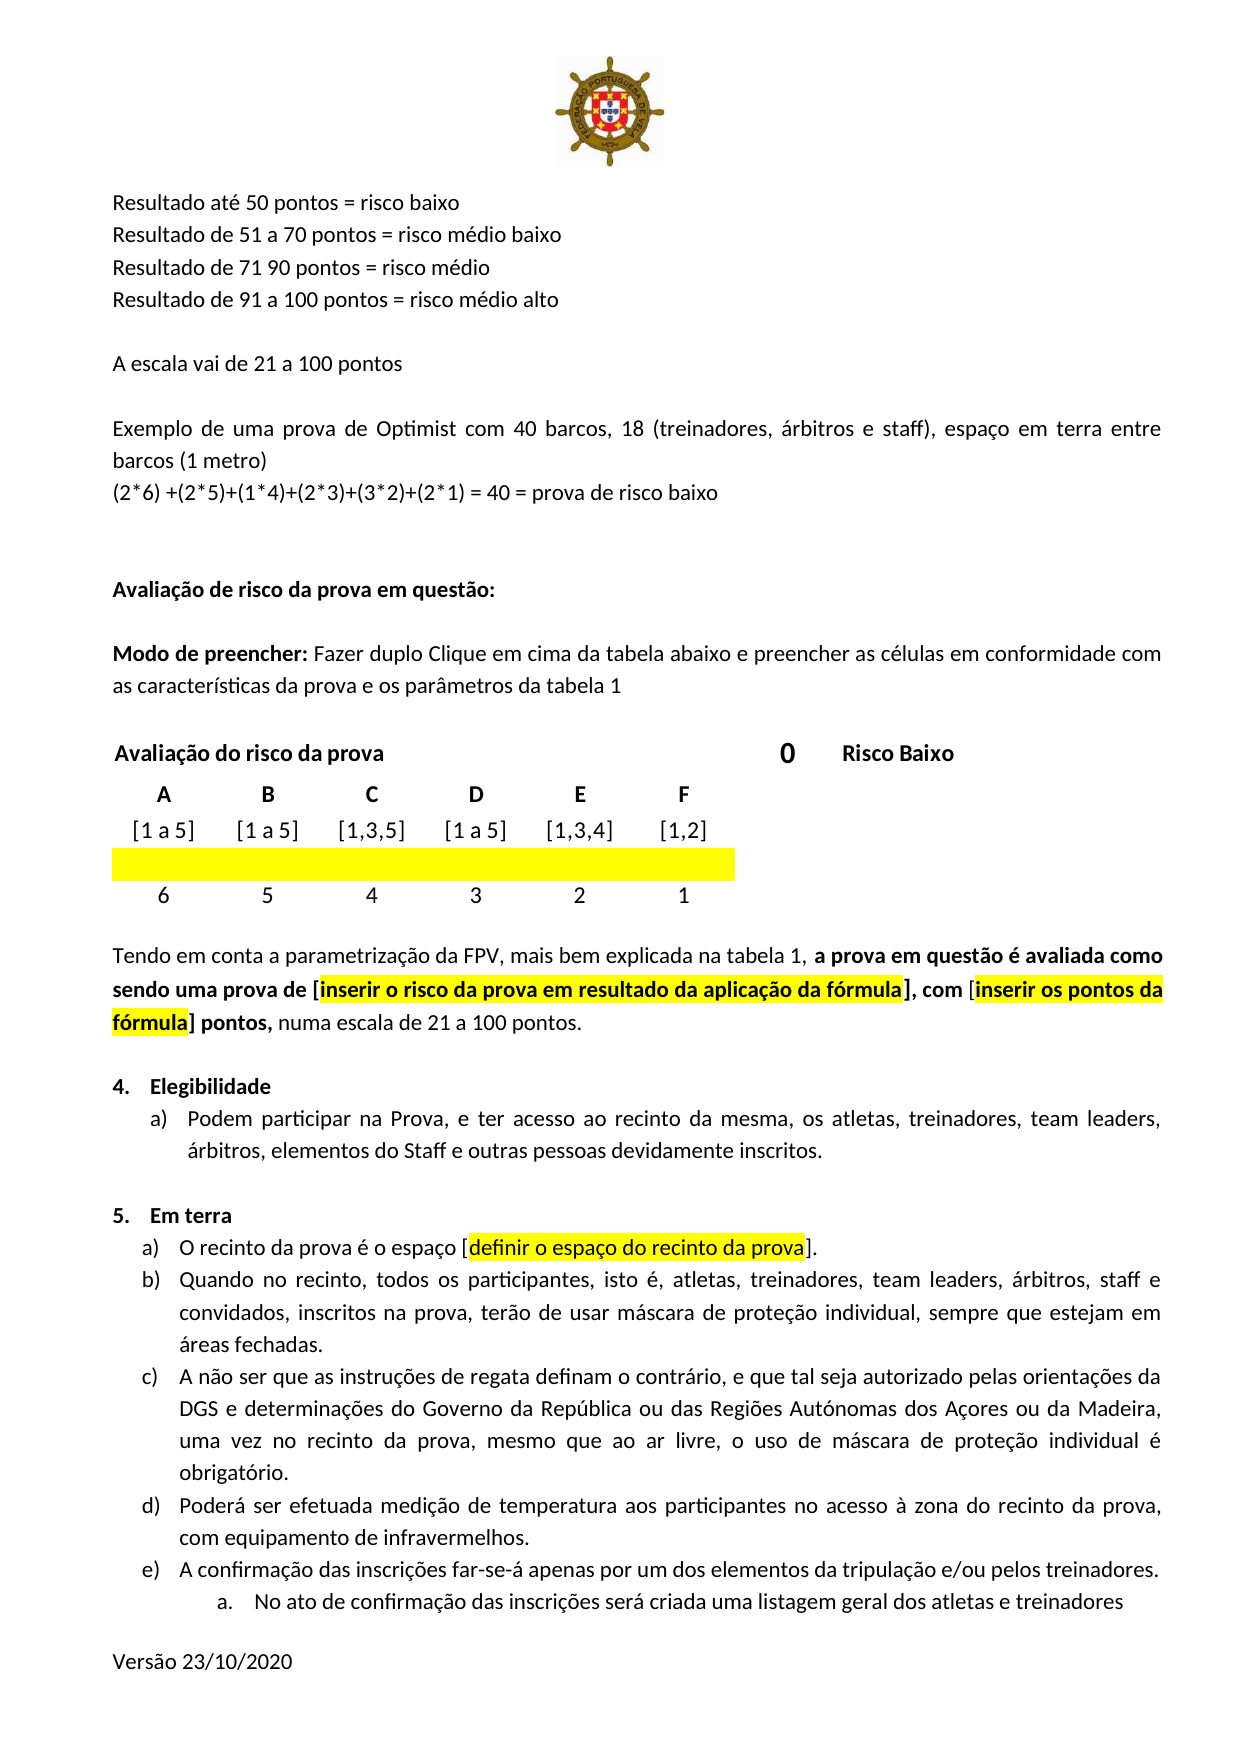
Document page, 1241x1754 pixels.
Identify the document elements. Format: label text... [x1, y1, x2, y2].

text Modo de preencher: Fazer duplo Clique em cima da tabela abaixo e preencher as células em conformidade com as características da prova e os parâmetros da tabela 1 [112, 639, 1163, 699]
list Resultado de 91 a 100 pontos = risco médio alto [112, 285, 1163, 313]
list A não ser que as instruções de regata definam o contrário, e que tal seja autorizado pelas orientações da DGS e determinações do Governo da República ou das Regiões Autónomas dos Açores ou da Madeira, uma vez no recinto da prova, mesmo que ao ar livre, o uso de máscara de proteção individual é obrigatório. [142, 1362, 1163, 1487]
list O recinto da prova é o espaço [definir o espaço do recinto da prova]. [142, 1233, 469, 1261]
list No ato de confirmação das inscrições será criada uma listagem geral dos atletas e treinadores [217, 1587, 1163, 1615]
text Tendo em conta a parametrização da FPV, mais bem explicada na tabela 1, a prova em questão é avaliada como sendo uma prova de [inserir o risco da prova em resultado da aplicação da fórmula], com [inserir os pontos da fórmula] pontos, numa escala de 21 a 100 pontos. [112, 941, 1163, 1036]
list Avaliação de risco da prova em questão: [112, 575, 1163, 603]
list (2*6) +(2*5)+(1*4)+(2*3)+(3*2)+(2*1) = 40 = prova de risco baixo [112, 478, 1163, 506]
list Resultado de 71 90 pontos = risco médio [112, 253, 1163, 281]
list Podem participar na Prova, e ter acesso ao recinto da mesma, os atletas, treinadores, team leaders, árbitros, elementos do Staff e outras pessoas devidamente inscritos. [150, 1104, 1163, 1165]
list O recinto da prova é o espaço [definir o espaço do recinto da prova]. [805, 1233, 1163, 1261]
picture [554, 56, 665, 167]
list A escala vai de 21 a 100 pontos [112, 349, 1163, 377]
list Resultado de 51 a 70 pontos = risco médio baixo [112, 221, 1163, 249]
list Poderá ser efetuada medição de temperatura aos participantes no acesso à zona do recinto da prova, com equipamento de infravermelhos. [142, 1491, 1163, 1551]
list Elegibilidade [112, 1072, 1163, 1100]
list Em terra [112, 1201, 1163, 1229]
list Quando no recinto, todos os participantes, isto é, atletas, treinadores, team leaders, árbitros, staff e convidados, inscritos na prova, terão de usar máscara de proteção individual, sempre que estejam em áreas fechadas. [142, 1265, 1163, 1358]
list A confirmação das inscrições far-se-á apenas por um dos elementos da tripulação e/ou pelos treinadores. [142, 1555, 1163, 1583]
list Exemplo de uma prova de Optimist com 40 barcos, 18 (treinadores, árbitros e staff), espaço em terra entre barcos (1 metro) [112, 414, 1163, 474]
list Resultado até 50 pontos = risco baixo [112, 188, 1163, 216]
